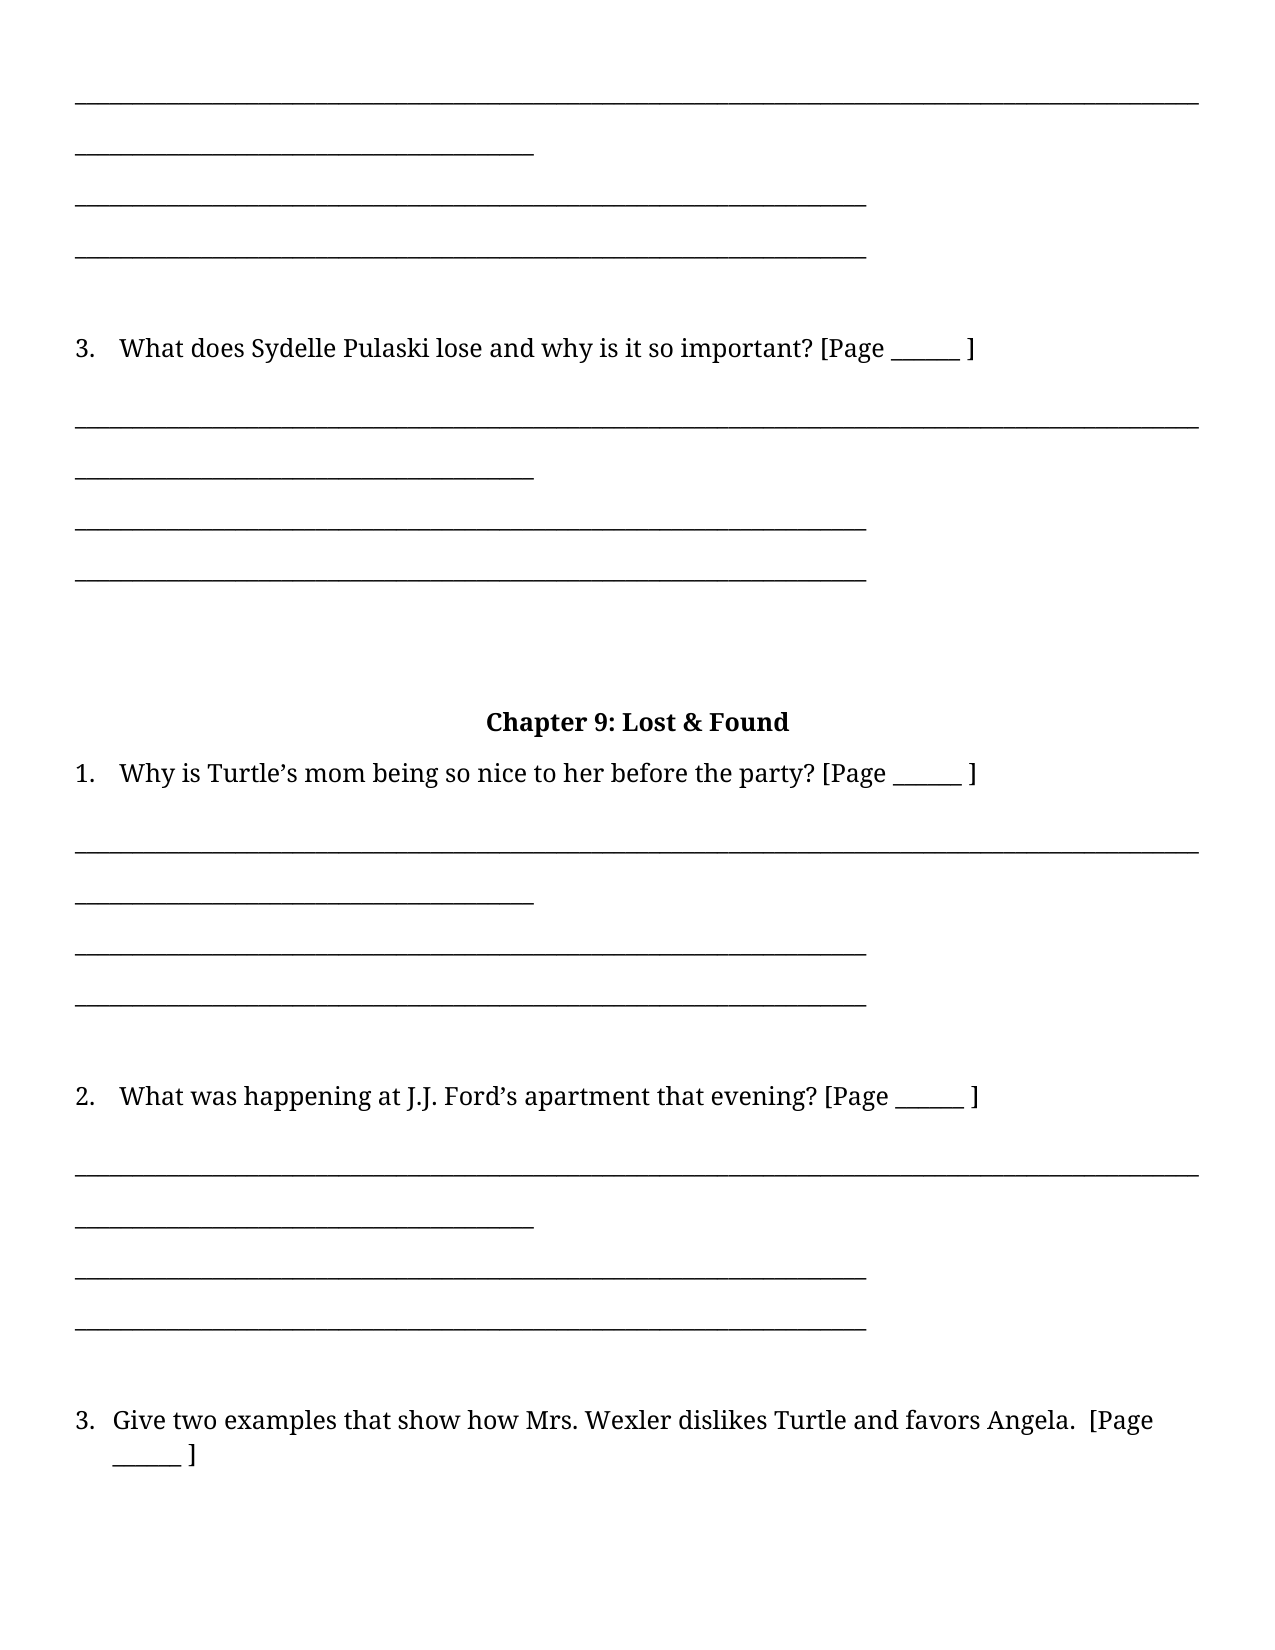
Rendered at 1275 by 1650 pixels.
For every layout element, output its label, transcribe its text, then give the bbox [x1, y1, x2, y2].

text __________________________________________________________________________________________________________________________________________ [75, 75, 1200, 160]
list Give two examples that show how Mrs. Wexler dislikes Turtle and favors Angela. [Page ______ ] [75, 1402, 1200, 1470]
text _____________________________________________________________________ [75, 228, 1200, 262]
text _____________________________________________________________________ [75, 926, 1200, 960]
list What was happening at J.J. Ford’s apartment that evening? [Page ______ ] [75, 1079, 1200, 1113]
text _____________________________________________________________________ [75, 1249, 1200, 1283]
text _____________________________________________________________________ [75, 977, 1200, 1011]
text _____________________________________________________________________ [75, 1300, 1200, 1334]
list Why is Turtle’s mom being so nice to her before the party? [Page ______ ] [75, 756, 1200, 790]
text Chapter 9: Lost & Found [75, 704, 1200, 739]
text _____________________________________________________________________ [75, 551, 1200, 586]
text __________________________________________________________________________________________________________________________________________ [75, 824, 1200, 909]
text _____________________________________________________________________ [75, 500, 1200, 534]
list What does Sydelle Pulaski lose and why is it so important? [Page ______ ] [75, 330, 1200, 364]
text __________________________________________________________________________________________________________________________________________ [75, 1147, 1200, 1232]
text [75, 177, 1200, 211]
text __________________________________________________________________________________________________________________________________________ [75, 398, 1200, 483]
